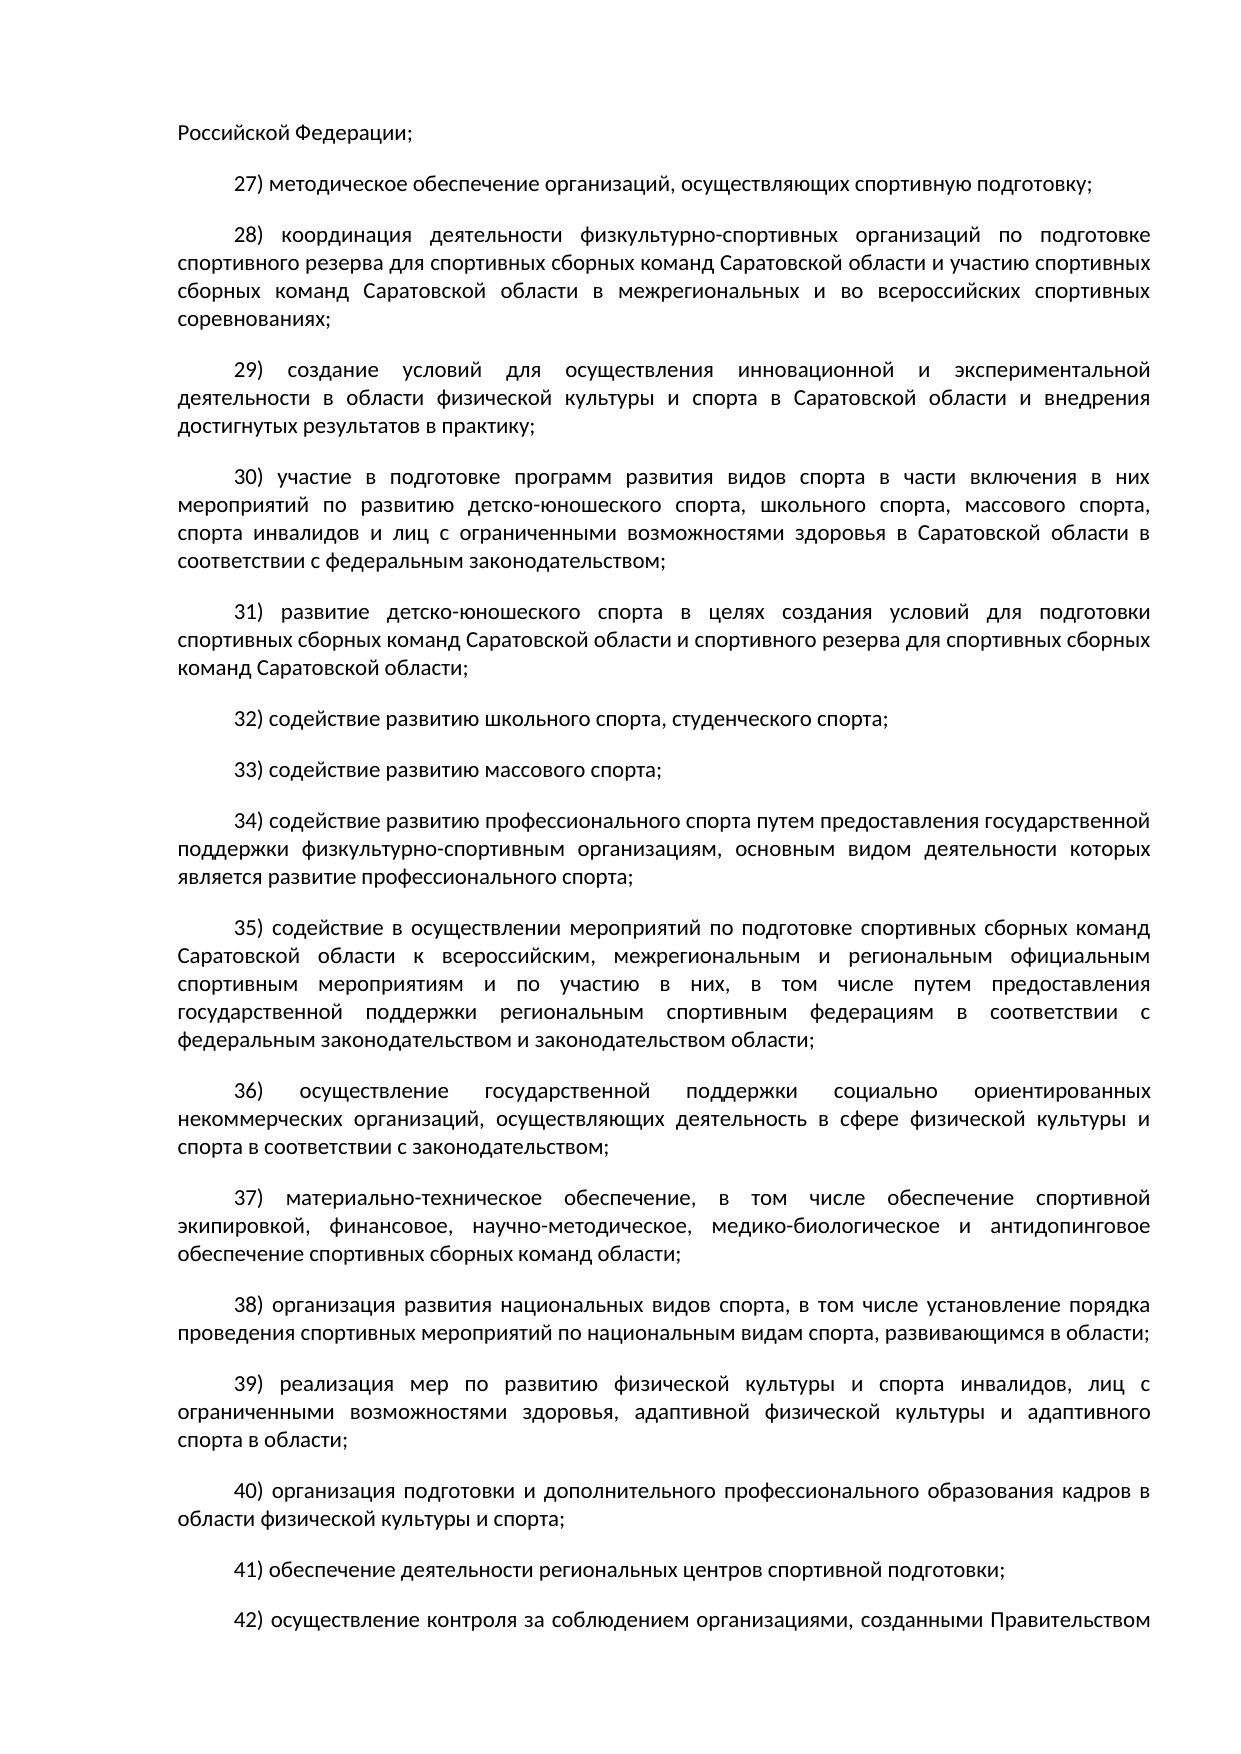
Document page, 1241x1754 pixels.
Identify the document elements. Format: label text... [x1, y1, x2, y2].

text 35) содействие в осуществлении мероприятий по подготовке спортивных сборных команд Саратовской области к всероссийским, межрегиональным и региональным официальным спортивным мероприятиям и по участию в них, в том числе путем предоставления государственной поддержки региональным спортивным федерациям в соответствии с федеральным законодательством и законодательством области; [177, 913, 1152, 1053]
text 33) содействие развитию массового спорта; [177, 755, 1152, 783]
text 34) содействие развитию профессионального спорта путем предоставления государственной поддержки физкультурно-спортивным организациям, основным видом деятельности которых является развитие профессионального спорта; [177, 806, 1152, 890]
text 41) обеспечение деятельности региональных центров спортивной подготовки; [177, 1555, 1152, 1583]
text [177, 1606, 1152, 1634]
text 37) материально-техническое обеспечение, в том числе обеспечение спортивной экипировкой, финансовое, научно-методическое, медико-биологическое и антидопинговое обеспечение спортивных сборных команд области; [177, 1183, 1152, 1267]
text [177, 118, 1152, 146]
text 31) развитие детско-юношеского спорта в целях создания условий для подготовки спортивных сборных команд Саратовской области и спортивного резерва для спортивных сборных команд Саратовской области; [177, 597, 1152, 681]
text 39) реализация мер по развитию физической культуры и спорта инвалидов, лиц с ограниченными возможностями здоровья, адаптивной физической культуры и адаптивного спорта в области; [177, 1369, 1152, 1453]
text 30) участие в подготовке программ развития видов спорта в части включения в них мероприятий по развитию детско-юношеского спорта, школьного спорта, массового спорта, спорта инвалидов и лиц с ограниченными возможностями здоровья в Саратовской области в соответствии с федеральным законодательством; [177, 462, 1152, 574]
text 40) организация подготовки и дополнительного профессионального образования кадров в области физической культуры и спорта; [177, 1476, 1152, 1532]
text 28) координация деятельности физкультурно-спортивных организаций по подготовке спортивного резерва для спортивных сборных команд Саратовской области и участию спортивных сборных команд Саратовской области в межрегиональных и во всероссийских спортивных соревнованиях; [177, 220, 1152, 332]
text 36) осуществление государственной поддержки социально ориентированных некоммерческих организаций, осуществляющих деятельность в сфере физической культуры и спорта в соответствии с законодательством; [177, 1076, 1152, 1160]
text 27) методическое обеспечение организаций, осуществляющих спортивную подготовку; [177, 169, 1152, 197]
text 38) организация развития национальных видов спорта, в том числе установление порядка проведения спортивных мероприятий по национальным видам спорта, развивающимся в области; [177, 1290, 1152, 1346]
text 32) содействие развитию школьного спорта, студенческого спорта; [177, 704, 1152, 732]
text 29) создание условий для осуществления инновационной и экспериментальной деятельности в области физической культуры и спорта в Саратовской области и внедрения достигнутых результатов в практику; [177, 355, 1152, 439]
